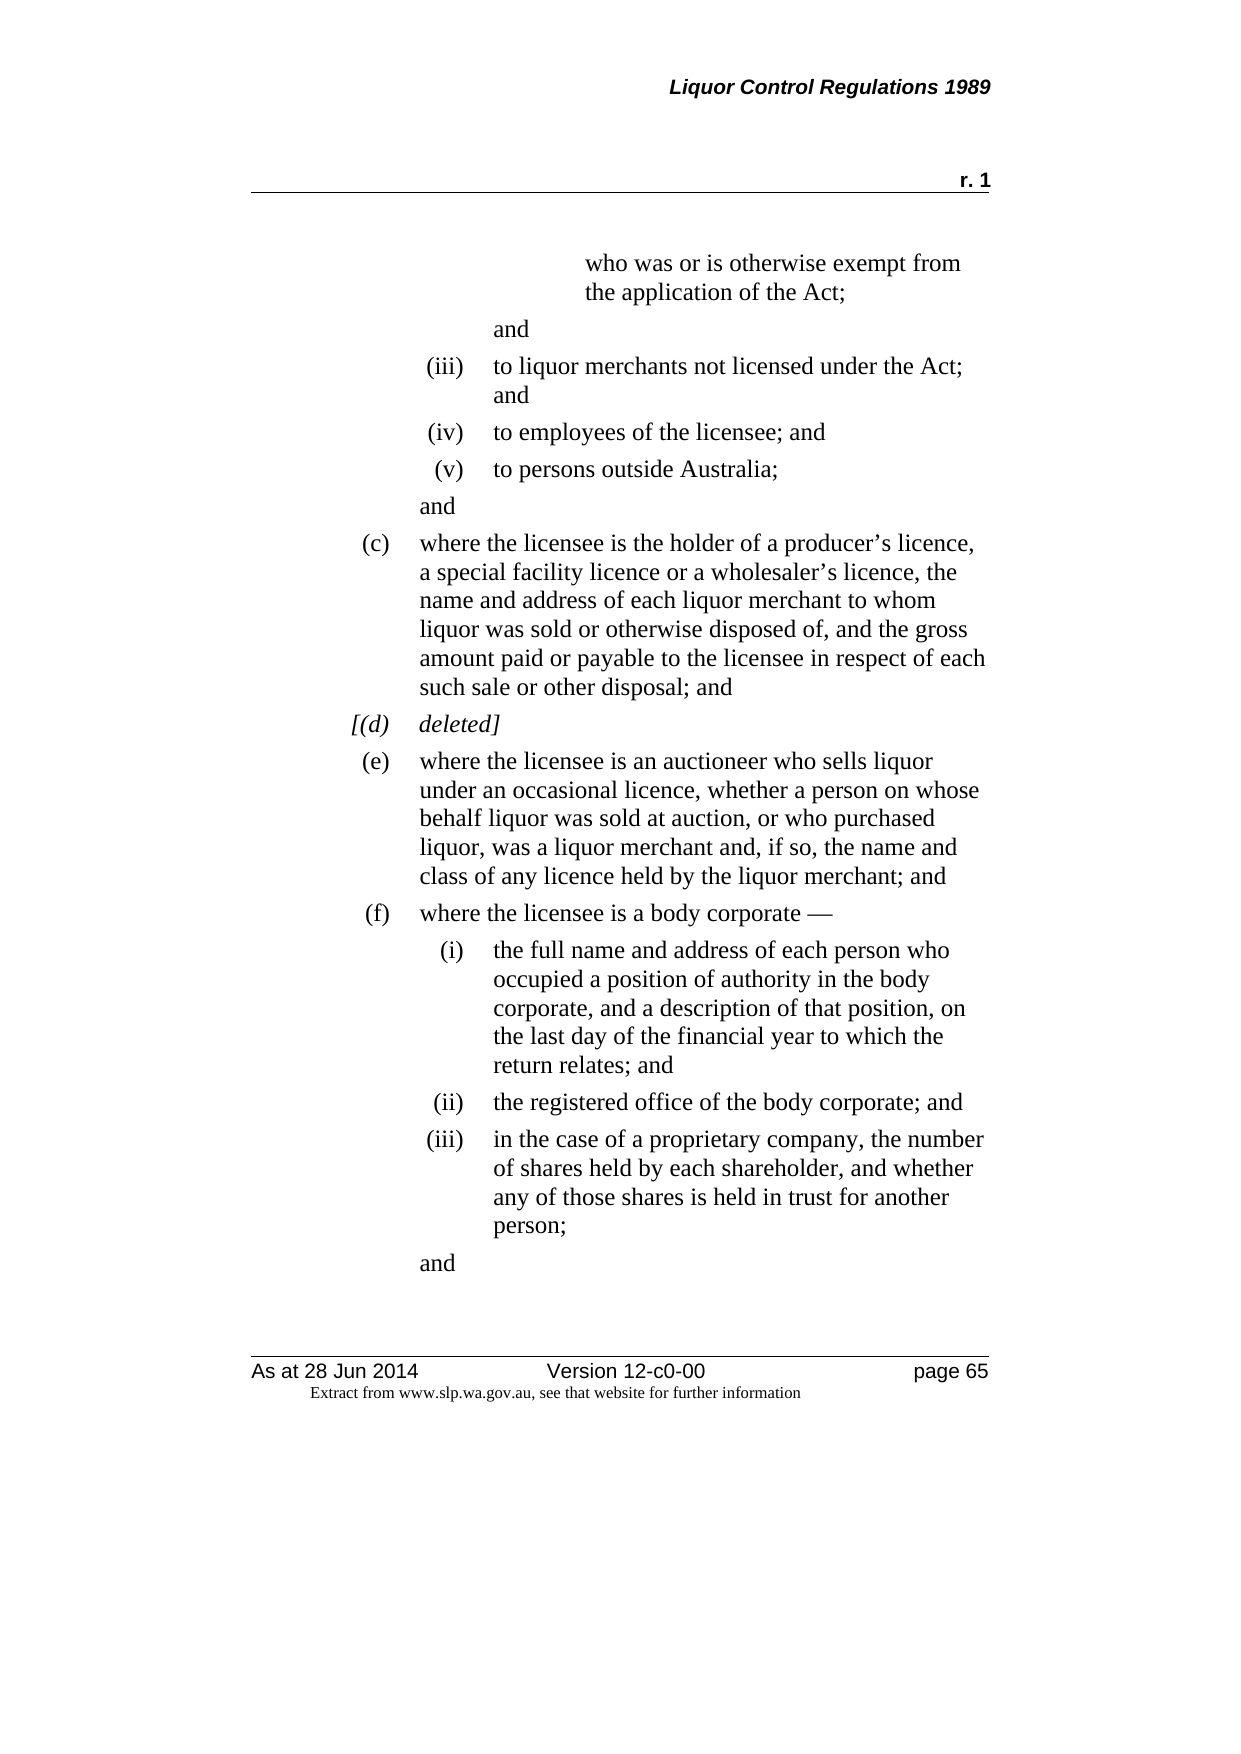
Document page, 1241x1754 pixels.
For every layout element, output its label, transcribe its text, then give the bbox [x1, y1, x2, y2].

text (i) the full name and address of each person who occupied a position of authority in the body corporate, and a description of that position, on the last day of the financial year to which the return relates; and [251, 935, 989, 1079]
text (ii) the registered office of the body corporate; and [251, 1087, 989, 1116]
text (c) where the licensee is the holder of a producer’s licence, a special facility licence or a wholesaler’s licence, the name and address of each liquor merchant to whom liquor was sold or otherwise disposed of, and the gross amount paid or payable to the licensee in respect of each such sale or other disposal; and [251, 528, 989, 701]
text (v) to persons outside ; [251, 454, 989, 483]
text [251, 248, 989, 306]
text (f) where the licensee is a body corporate — [251, 898, 989, 927]
text and [251, 314, 989, 343]
text (iii) to liquor merchants not licensed under the Act; and [251, 351, 989, 408]
text (iii) in the case of a proprietary company, the number of shares held by each shareholder, and whether any of those shares is held in trust for another person; [251, 1124, 989, 1239]
text and [251, 1248, 989, 1276]
text (iv) to employees of the licensee; and [251, 417, 989, 446]
text (e) where the licensee is an auctioneer who sells liquor under an occasional licence, whether a person on whose behalf liquor was sold at auction, or who purchased liquor, was a liquor merchant and, if so, the name and class of any licence held by the liquor merchant; and [251, 746, 989, 890]
text and [251, 491, 989, 520]
text [(d) deleted] [251, 709, 989, 738]
